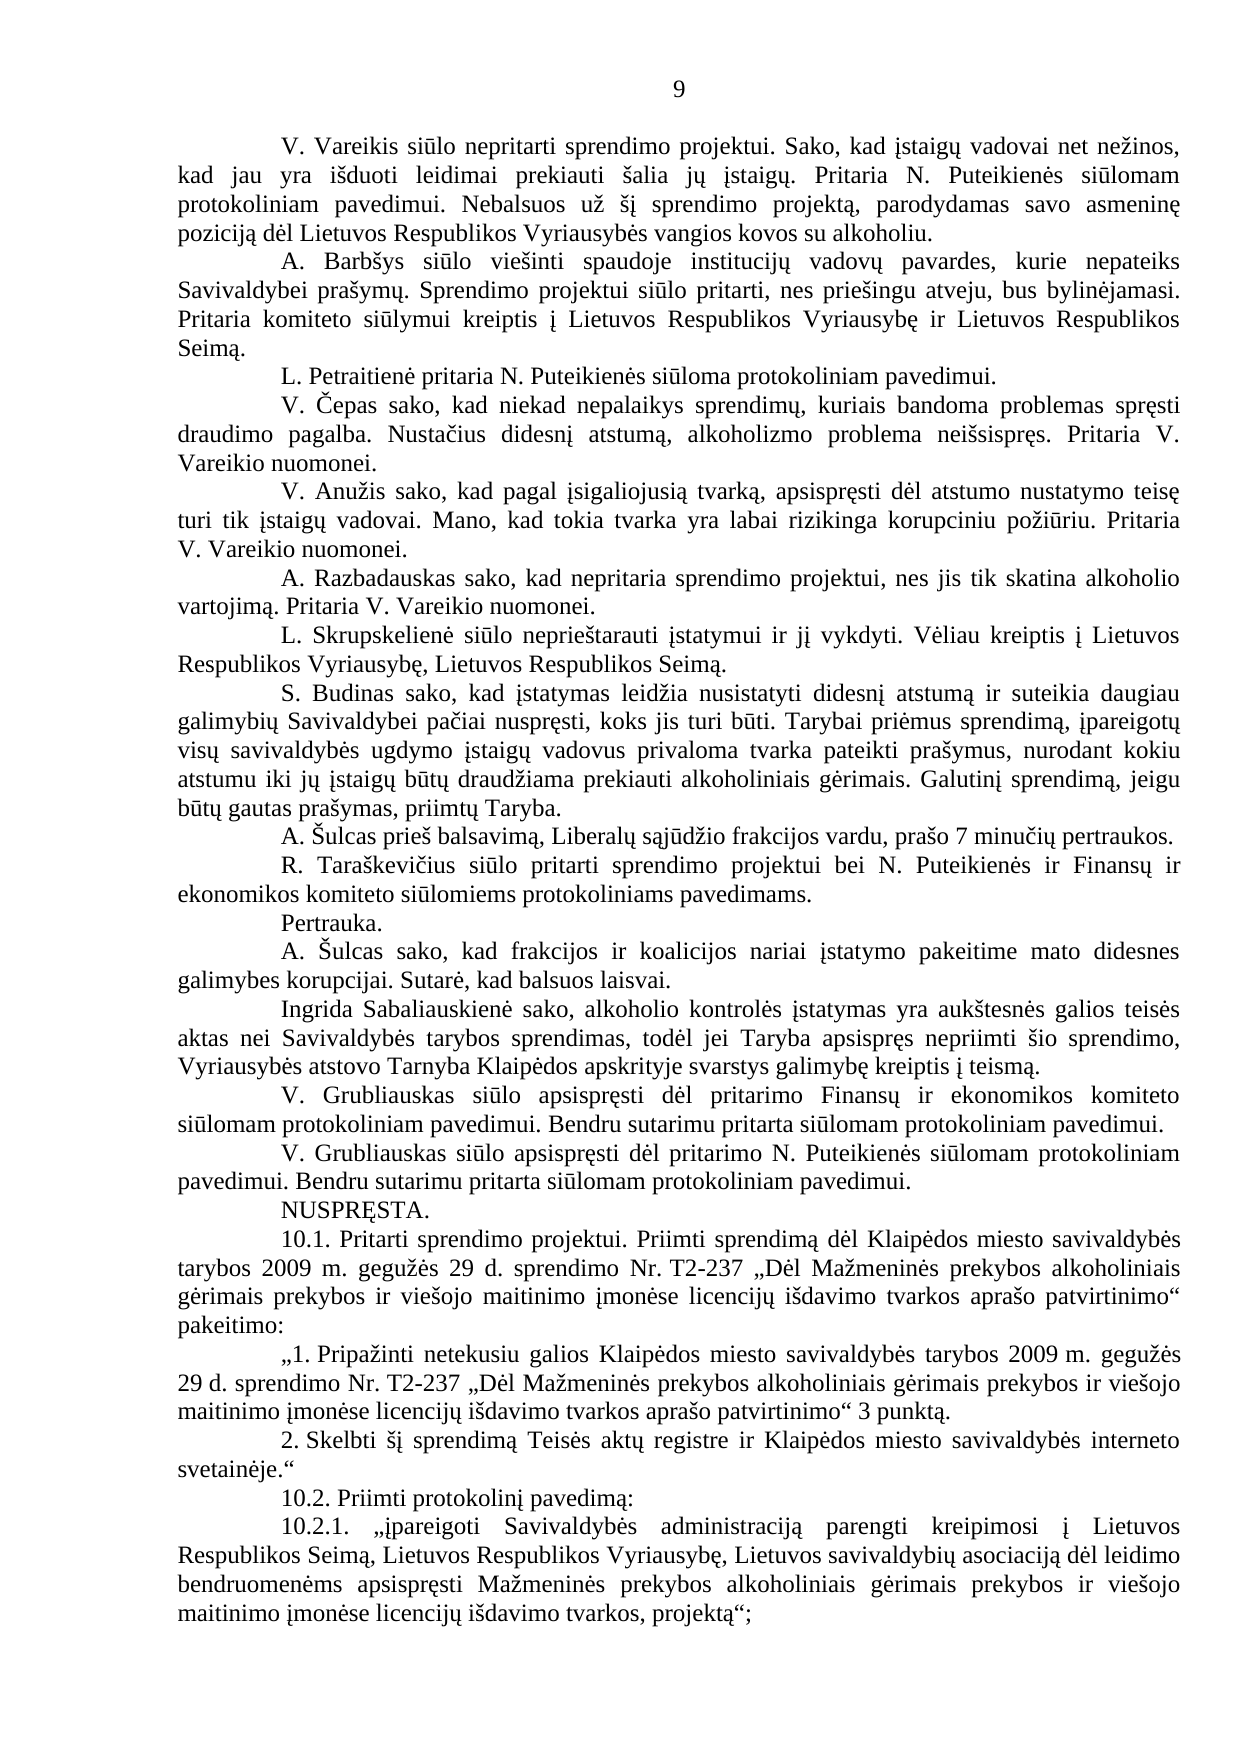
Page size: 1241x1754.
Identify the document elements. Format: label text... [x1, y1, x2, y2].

text R. Taraškevičius siūlo pritarti sprendimo projektui bei N. Puteikienės ir Finansų ir ekonomikos komiteto siūlomiems protokoliniams pavedimams. [177, 850, 1181, 908]
text „1. Pripažinti netekusiu galios Klaipėdos miesto savivaldybės tarybos 2009 m. gegužės 29 d. sprendimo Nr. T2-237 „Dėl Mažmeninės prekybos alkoholiniais gėrimais prekybos ir viešojo maitinimo įmonėse licencijų išdavimo tvarkos aprašo patvirtinimo“ 3 punktą. [177, 1339, 1181, 1425]
text A. Barbšys siūlo viešinti spaudoje institucijų vadovų pavardes, kurie nepateiks Savivaldybei prašymų. Sprendimo projektui siūlo pritarti, nes priešingu atveju, bus bylinėjamasi. Pritaria komiteto siūlymui kreiptis į Lietuvos Respublikos Vyriausybę ir Lietuvos Respublikos Seimą. [177, 246, 1181, 361]
text A. Razbadauskas sako, kad nepritaria sprendimo projektui, nes jis tik skatina alkoholio vartojimą. Pritaria V. Vareikio nuomonei. [177, 563, 1181, 620]
text V. Vareikis siūlo nepritarti sprendimo projektui. Sako, kad įstaigų vadovai net nežinos, kad jau yra išduoti leidimai prekiauti šalia jų įstaigų. Pritaria N. Puteikienės siūlomam protokoliniam pavedimui. Nebalsuos už šį sprendimo projektą, parodydamas savo asmeninę poziciją dėl Lietuvos Respublikos Vyriausybės vangios kovos su alkoholiu. [177, 131, 1181, 246]
text Pertrauka. [177, 908, 1181, 936]
text A. Šulcas prieš balsavimą, Liberalų sąjūdžio frakcijos vardu, prašo 7 minučių pertraukos. [177, 821, 1181, 850]
text 10.2.1. „įpareigoti Savivaldybės administraciją parengti kreipimosi į Lietuvos Respublikos Seimą, Lietuvos Respublikos Vyriausybę, Lietuvos savivaldybių asociaciją dėl leidimo bendruomenėms apsispręsti Mažmeninės prekybos alkoholiniais gėrimais prekybos ir viešojo maitinimo įmonėse licencijų išdavimo tvarkos, projektą“; [177, 1511, 1181, 1626]
text Ingrida Sabaliauskienė sako, alkoholio kontrolės įstatymas yra aukštesnės galios teisės aktas nei Savivaldybės tarybos sprendimas, todėl jei Taryba apsispręs nepriimti šio sprendimo, Vyriausybės atstovo Tarnyba Klaipėdos apskrityje svarstys galimybę kreiptis į teismą. [177, 994, 1181, 1080]
text 2. Skelbti šį sprendimą Teisės aktų registre ir Klaipėdos miesto savivaldybės interneto svetainėje.“ [177, 1425, 1181, 1483]
text NUSPRĘSTA. [177, 1195, 1181, 1224]
text V. Grubliauskas siūlo apsispręsti dėl pritarimo Finansų ir ekonomikos komiteto siūlomam protokoliniam pavedimui. Bendru sutarimu pritarta siūlomam protokoliniam pavedimui. [177, 1080, 1181, 1138]
text 10.1. Pritarti sprendimo projektui. Priimti sprendimą dėl Klaipėdos miesto savivaldybės tarybos 2009 m. gegužės 29 d. sprendimo Nr. T2-237 „Dėl Mažmeninės prekybos alkoholiniais gėrimais prekybos ir viešojo maitinimo įmonėse licencijų išdavimo tvarkos aprašo patvirtinimo“ pakeitimo: [177, 1224, 1181, 1339]
text 10.2. Priimti protokolinį pavedimą: [177, 1483, 1181, 1511]
text V. Čepas sako, kad niekad nepalaikys sprendimų, kuriais bandoma problemas spręsti draudimo pagalba. Nustačius didesnį atstumą, alkoholizmo problema neišsispręs. Pritaria V. Vareikio nuomonei. [177, 390, 1181, 476]
text L. Petraitienė pritaria N. Puteikienės siūloma protokoliniam pavedimui. [177, 361, 1181, 390]
text V. Anužis sako, kad pagal įsigaliojusią tvarką, apsispręsti dėl atstumo nustatymo teisę turi tik įstaigų vadovai. Mano, kad tokia tvarka yra labai rizikinga korupciniu požiūriu. Pritaria V. Vareikio nuomonei. [177, 476, 1181, 563]
text A. Šulcas sako, kad frakcijos ir koalicijos nariai įstatymo pakeitime mato didesnes galimybes korupcijai. Sutarė, kad balsuos laisvai. [177, 936, 1181, 994]
text S. Budinas sako, kad įstatymas leidžia nusistatyti didesnį atstumą ir suteikia daugiau galimybių Savivaldybei pačiai nuspręsti, koks jis turi būti. Tarybai priėmus sprendimą, įpareigotų visų savivaldybės ugdymo įstaigų vadovus privaloma tvarka pateikti prašymus, nurodant kokiu atstumu iki jų įstaigų būtų draudžiama prekiauti alkoholiniais gėrimais. Galutinį sprendimą, jeigu būtų gautas prašymas, priimtų Taryba. [177, 678, 1181, 821]
text L. Skrupskelienė siūlo neprieštarauti įstatymui ir jį vykdyti. Vėliau kreiptis į Lietuvos Respublikos Vyriausybę, Lietuvos Respublikos Seimą. [177, 620, 1181, 678]
text V. Grubliauskas siūlo apsispręsti dėl pritarimo N. Puteikienės siūlomam protokoliniam pavedimui. Bendru sutarimu pritarta siūlomam protokoliniam pavedimui. [177, 1138, 1181, 1195]
